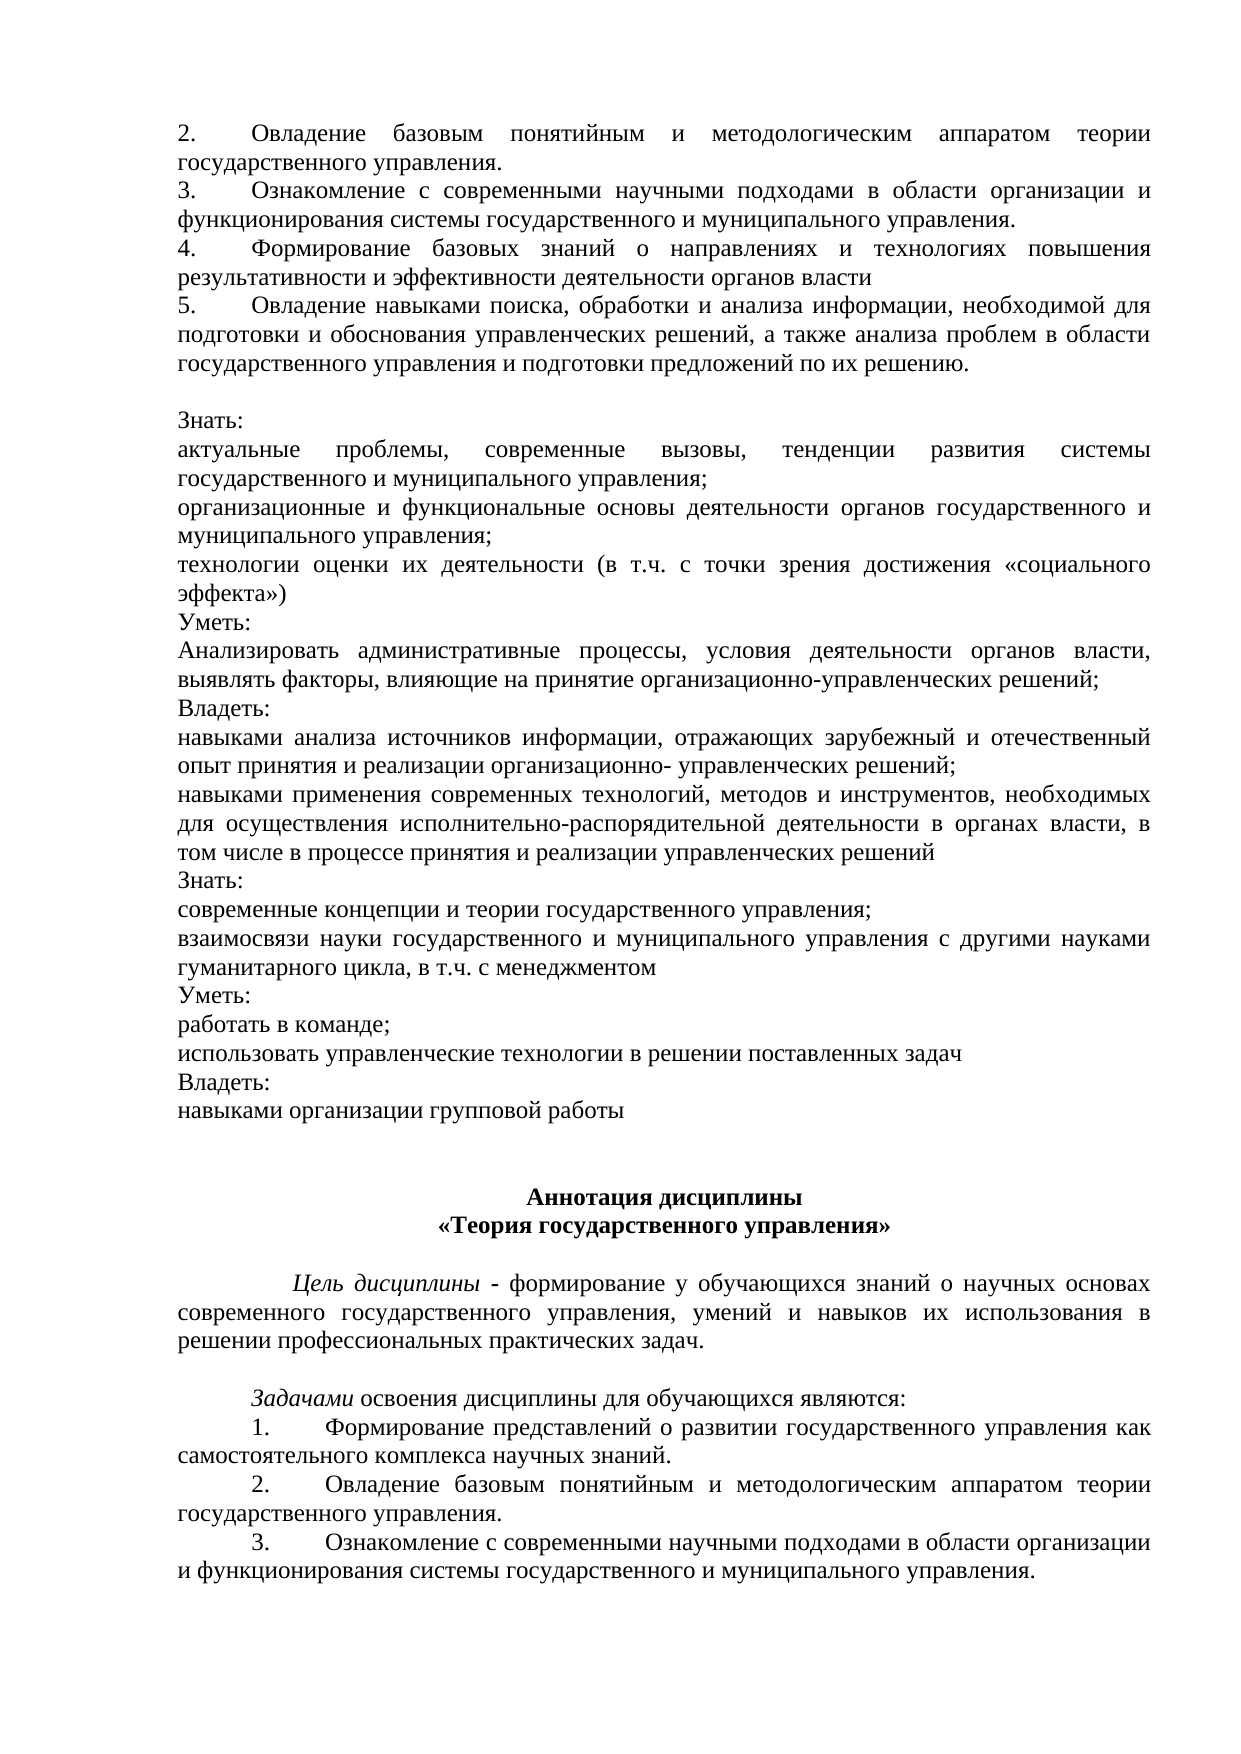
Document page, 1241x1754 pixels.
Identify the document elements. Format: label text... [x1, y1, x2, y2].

text работать в команде; [177, 1009, 1152, 1038]
text взаимосвязи науки государственного и муниципального управления с другими науками гуманитарного цикла, в т.ч. с менеджментом [177, 923, 1152, 981]
text актуальные проблемы, современные вызовы, тенденции развития системы государственного и муниципального управления; [177, 434, 1152, 492]
list Овладение базовым понятийным и методологическим аппаратом теории государственного управления. [177, 1469, 1152, 1527]
text Владеть: [177, 1067, 1152, 1096]
text Цель дисциплины - формирование у обучающихся знаний о научных основах современного государственного управления, умений и навыков их использования в решении профессиональных практических задач. [177, 1268, 1152, 1354]
text Владеть: [177, 693, 1152, 722]
list Ознакомление с современными научными подходами в области организации и функционирования системы государственного и муниципального управления. [177, 1527, 1152, 1584]
list Формирование представлений о развитии государственного управления как самостоятельного комплекса научных знаний. [177, 1412, 1152, 1469]
text 4. Формирование базовых знаний о направлениях и технологиях повышения результативности и эффективности деятельности органов власти [177, 233, 1152, 291]
text Знать: [177, 406, 1152, 434]
text Анализировать административные процессы, условия деятельности органов власти, выявлять факторы, влияющие на принятие организационно-управленческих решений; [177, 636, 1152, 693]
text 2. Овладение базовым понятийным и методологическим аппаратом теории государственного управления. [177, 118, 1152, 176]
text Уметь: [177, 607, 1152, 636]
text Знать: [177, 866, 1152, 894]
text Аннотация дисциплины [177, 1182, 1152, 1211]
text Задачами освоения дисциплины для обучающихся являются: [177, 1383, 1152, 1412]
text использовать управленческие технологии в решении поставленных задач [177, 1038, 1152, 1067]
text организационные и функциональные основы деятельности органов государственного и муниципального управления; [177, 492, 1152, 549]
text современные концепции и теории государственного управления; [177, 894, 1152, 923]
text «Теория государственного управления» [177, 1211, 1152, 1239]
text навыками применения современных технологий, методов и инструментов, необходимых для осуществления исполнительно-распорядительной деятельности в органах власти, в том числе в процессе принятия и реализации управленческих решений [177, 779, 1152, 866]
text технологии оценки их деятельности (в т.ч. с точки зрения достижения «социального эффекта») [177, 549, 1152, 607]
text навыками анализа источников информации, отражающих зарубежный и отечественный опыт принятия и реализации организационно- управленческих решений; [177, 722, 1152, 779]
text 3. Ознакомление с современными научными подходами в области организации и функционирования системы государственного и муниципального управления. [177, 176, 1152, 233]
text 5. Овладение навыками поиска, обработки и анализа информации, необходимой для подготовки и обоснования управленческих решений, а также анализа проблем в области государственного управления и подготовки предложений по их решению. [177, 291, 1152, 377]
text Уметь: [177, 981, 1152, 1009]
text навыками организации групповой работы [177, 1096, 1152, 1124]
